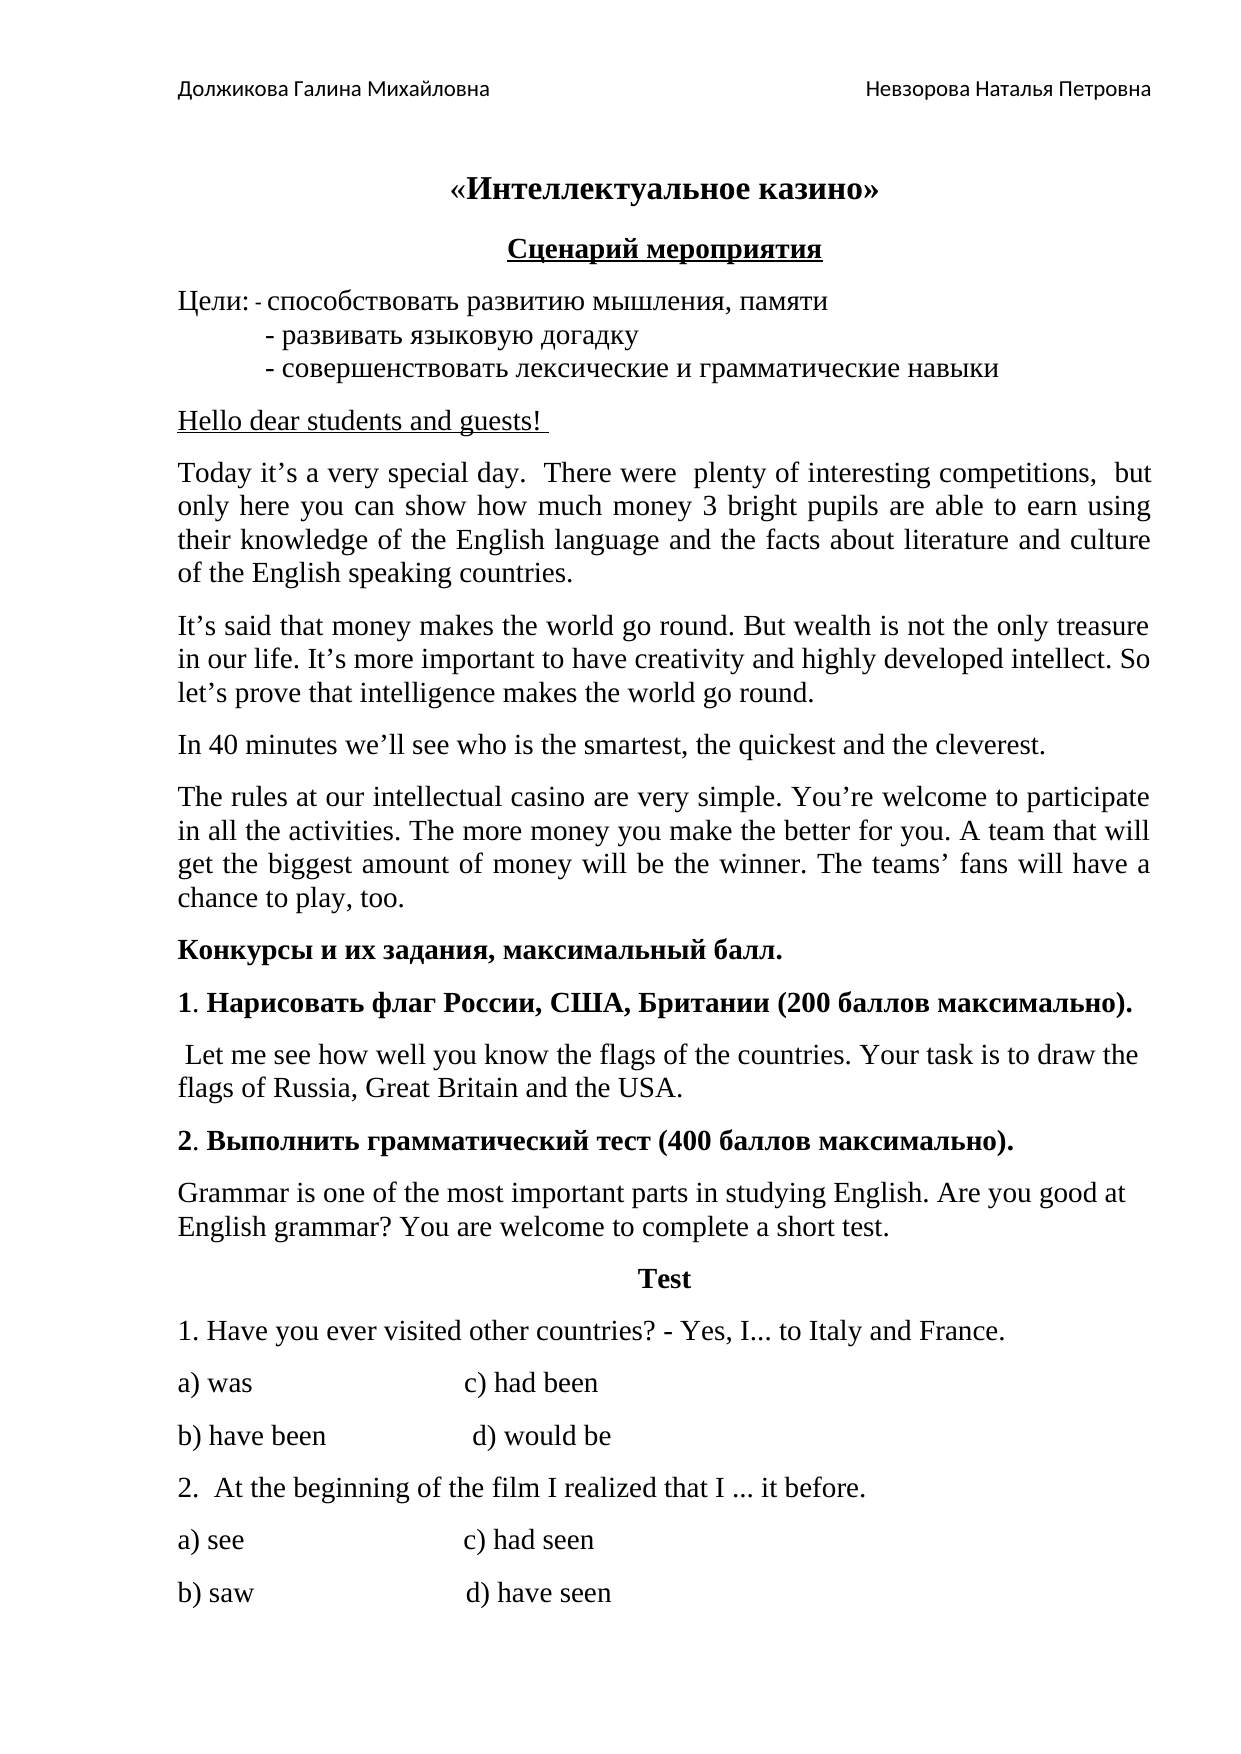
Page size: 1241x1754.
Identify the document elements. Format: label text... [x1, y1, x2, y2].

text The rules at our intellectual casino are very simple. You’re welcome to participate in all the activities. The more money you make the better for you. A team that will get the biggest amount of money will be the winner. The teams’ fans will have a chance to play, too. [177, 779, 1152, 914]
text Grammar is one of the most important parts in studying English. Are you good at English grammar? You are welcome to complete a short test. [177, 1175, 1152, 1242]
text It’s said that money makes the world go round. But wealth is not the only treasure in our life. It’s more important to have creativity and highly developed intellect. So let’s prove that intelligence makes the world go round. [177, 608, 1152, 708]
text Цели: - способствовать развитию мышления, памяти [177, 283, 1152, 317]
text 1. Нарисовать флаг России, США, Британии (200 баллов максимально). [177, 985, 1152, 1018]
text b) saw d) have seen [177, 1575, 1152, 1608]
text a) was c) had been [177, 1366, 1152, 1399]
text - развивать языковую догадку [177, 317, 1152, 350]
text a) see c) had seen [177, 1522, 1152, 1556]
text 2. Выполнить грамматический тест (400 баллов максимально). [177, 1123, 1152, 1156]
text Test [177, 1261, 1152, 1294]
text 2. At the beginning of the film I realized that I ... it before. [177, 1470, 1152, 1504]
text Today it’s a very special day. There were plenty of interesting competitions, but only here you can show how much money 3 bright pupils are able to earn using their knowledge of the English language and the facts about literature and culture of the English speaking countries. [177, 455, 1152, 589]
subtitle «Интеллектуальное казино» [177, 168, 1152, 206]
text - совершенствовать лексические и грамматические навыки [177, 350, 1152, 384]
text Сценарий мероприятия [177, 231, 1152, 264]
text In 40 minutes we’ll see who is the smartest, the quickest and the cleverest. [177, 727, 1152, 761]
text b) have been d) would be [177, 1418, 1152, 1451]
text 1. Have you ever visited other countries? - Yes, I... to Italy and France. [177, 1313, 1152, 1347]
text Let me see how well you know the flags of the countries. Your task is to draw the flags of Russia, Great Britain and the USA. [177, 1037, 1152, 1104]
text Hello dear students and guests! [177, 403, 1152, 436]
text Конкурсы и их задания, максимальный балл. [177, 932, 1152, 966]
